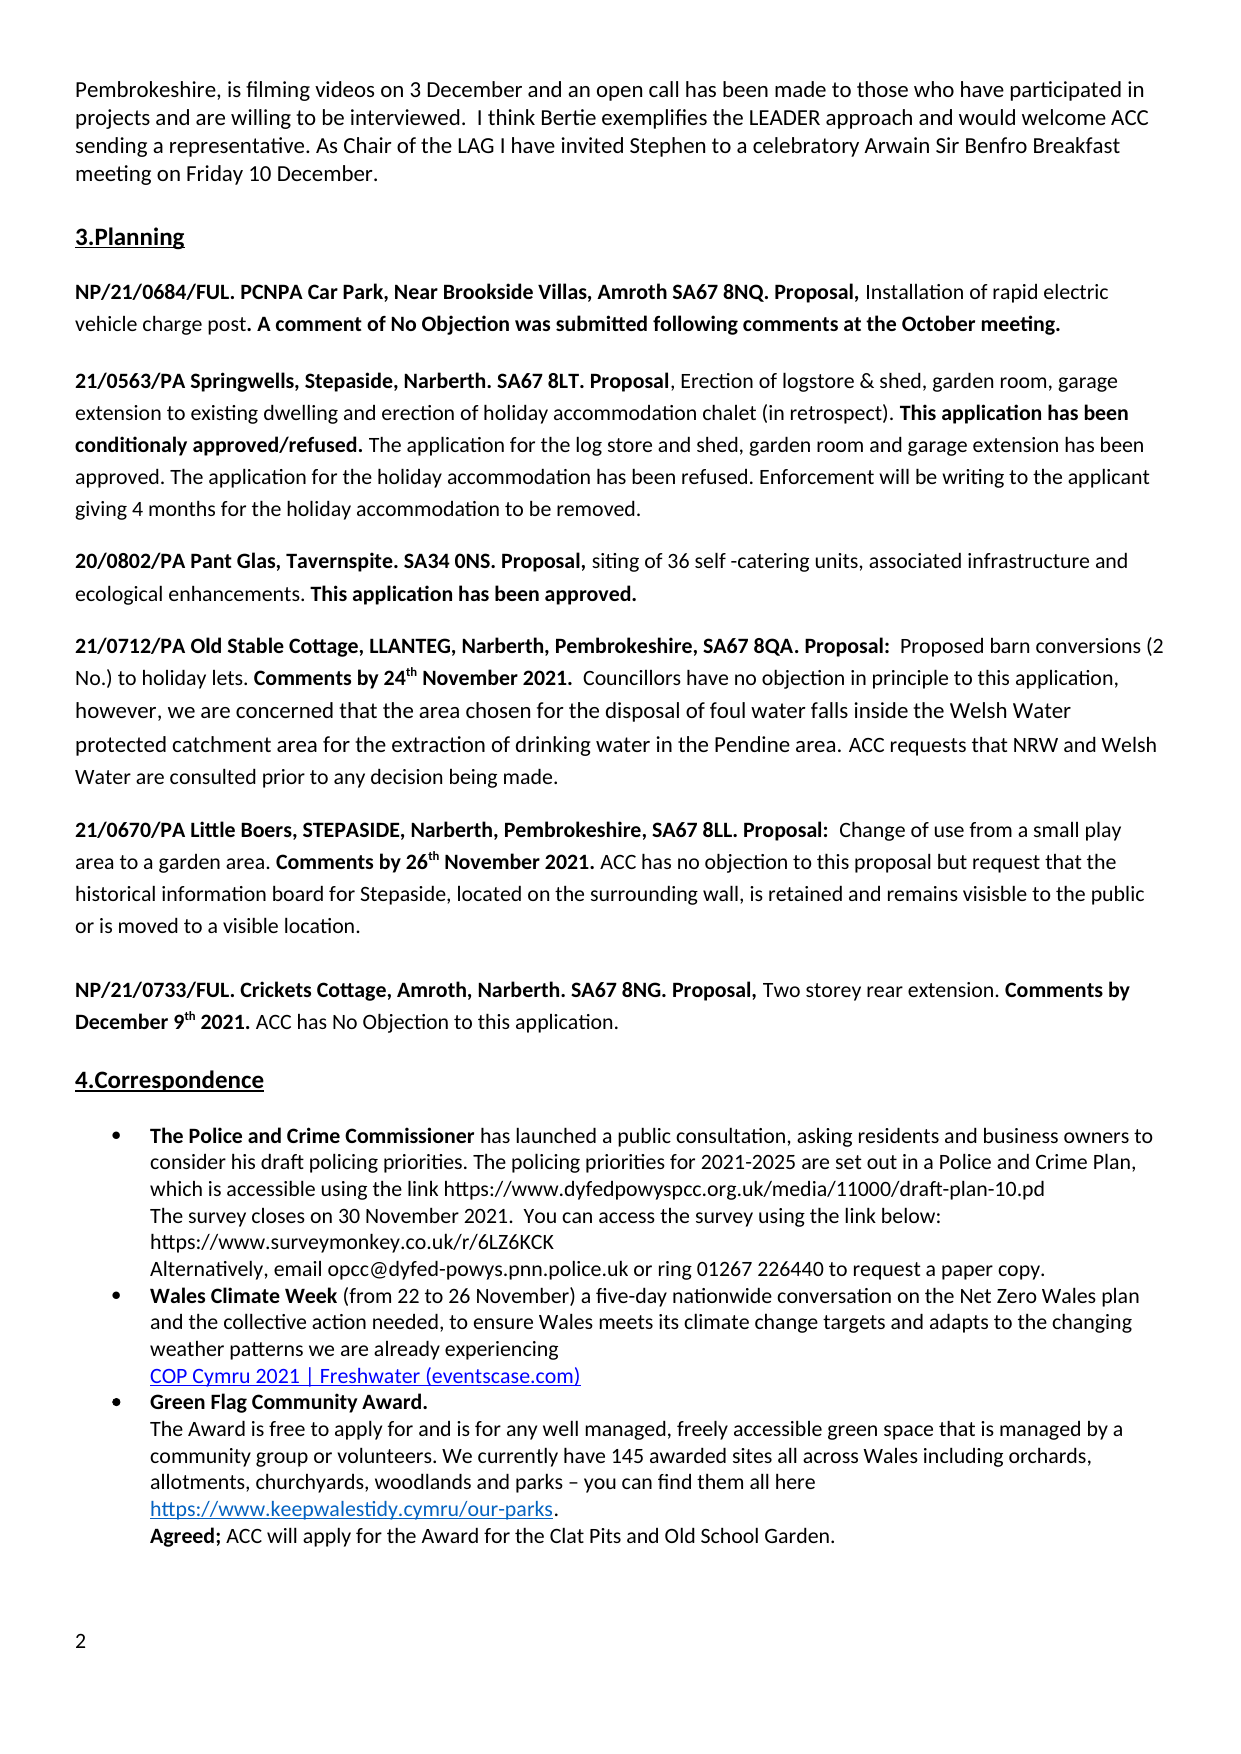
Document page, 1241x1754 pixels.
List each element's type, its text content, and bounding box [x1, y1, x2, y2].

text 4.Correspondence [75, 1064, 1165, 1095]
text however, we are concerned that the area chosen for the disposal of foul water falls inside the Welsh Water protected catchment area for the extraction of drinking water in the Pendine area. ACC requests that NRW and Welsh Water are consulted prior to any decision being made. [75, 696, 1165, 790]
list The Police and Crime Commissioner has launched a public consultation, asking residents and business owners to consider his draft policing priorities. The policing priorities for 2021-2025 are set out in a Police and Crime Plan, [112, 1122, 1165, 1175]
list Wales Climate Week (from 22 to 26 November) a five-day nationwide conversation on the Net Zero Wales plan and the collective action needed, to ensure Wales meets its climate change targets and adapts to the changing weather patterns we are already experiencing [112, 1282, 1165, 1362]
text 21/0670/PA Little Boers, STEPASIDE, Narberth, Pembrokeshire, SA67 8LL. Proposal: Change of use from a small play area to a garden area. Comments by 26th November 2021. ACC has no objection to this proposal but request that the historical information board for Stepaside, located on the surrounding wall, is retained and remains visisble to the public or is moved to a visible location. [75, 816, 1165, 939]
list Green Flag Community Award. [112, 1388, 1165, 1415]
text 21/0563/PA Springwells, Stepaside, Narberth. SA67 8LT. Proposal, Erection of logstore & shed, garden room, garage extension to existing dwelling and erection of holiday accommodation chalet (in retrospect). This application has been conditionaly approved/refused. The application for the log store and shed, garden room and garage extension has been approved. The application for the holiday accommodation has been refused. Enforcement will be writing to the applicant giving 4 months for the holiday accommodation to be removed. [75, 367, 1165, 522]
list Agreed; ACC will apply for the Award for the Clat Pits and Old School Garden. [150, 1522, 1165, 1548]
text 3.Planning [75, 221, 1165, 251]
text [75, 75, 1165, 187]
list The survey closes on 30 November 2021. You can access the survey using the link below: https://www.surveymonkey.co.uk/r/6LZ6KCK [150, 1202, 1165, 1255]
text NP/21/0684/FUL. PCNPA Car Park, Near Brookside Villas, Amroth SA67 8NQ. Proposal, Installation of rapid electric vehicle charge post. A comment of No Objection was submitted following comments at the October meeting. [75, 278, 1165, 337]
text 20/0802/PA Pant Glas, Tavernspite. SA34 0NS. Proposal, siting of 36 self -catering units, associated infrastructure and ecological enhancements. This application has been approved. [75, 548, 1165, 606]
list COP Cymru 2021 | Freshwater (eventscase.com) [150, 1362, 1165, 1388]
text 21/0712/PA Old Stable Cottage, LLANTEG, Narberth, Pembrokeshire, SA67 8QA. Proposal: Proposed barn conversions (2 No.) to holiday lets. Comments by 24th November 2021. Councillors have no objection in principle to this application, [75, 632, 1165, 691]
text NP/21/0733/FUL. Crickets Cottage, Amroth, Narberth. SA67 8NG. Proposal, Two storey rear extension. Comments by December 9th 2021. ACC has No Objection to this application. [75, 976, 1165, 1035]
list The Award is free to apply for and is for any well managed, freely accessible green space that is managed by a community group or volunteers. We currently have 145 awarded sites all across Wales including orchards, allotments, churchyards, woodlands and parks – you can find them all here https://www.keepwalestidy.cymru/our-parks. [150, 1415, 1165, 1522]
list which is accessible using the link https://www.dyfedpowyspcc.org.uk/media/11000/draft-plan-10.pd [150, 1175, 1165, 1202]
list Alternatively, email opcc@dyfed-powys.pnn.police.uk or ring 01267 226440 to request a paper copy. [150, 1255, 1165, 1282]
